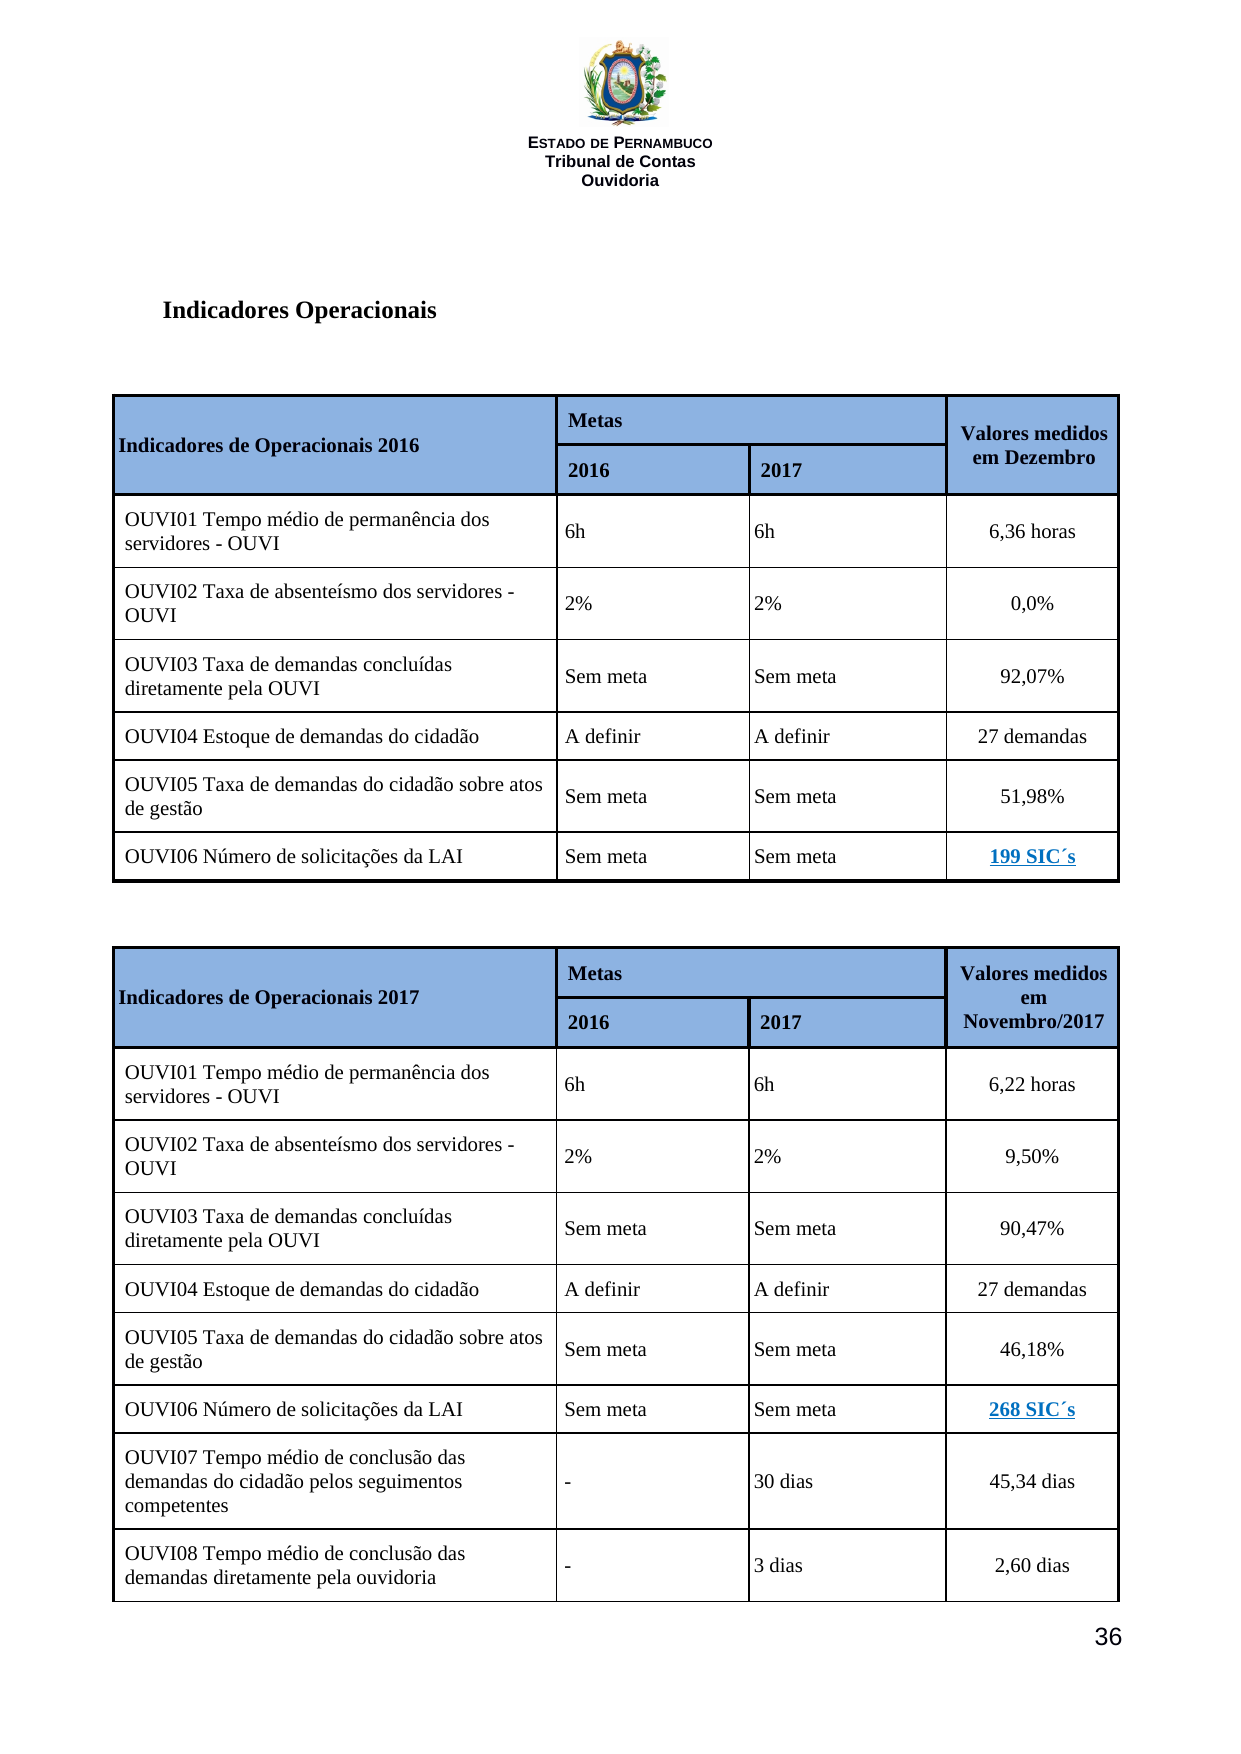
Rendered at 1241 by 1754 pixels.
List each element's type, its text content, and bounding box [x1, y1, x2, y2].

table_cell 2017 [751, 446, 945, 493]
table_cell 0,0% [947, 568, 1117, 639]
table_cell Sem meta [750, 1313, 945, 1384]
table_header Indicadores de Operacionais 2017 [115, 949, 555, 1046]
table_cell OUVI03 Taxa de demandas concluídas diretamente pela OUVI [115, 1193, 556, 1264]
table_cell 3 dias [750, 1530, 945, 1601]
table_cell - [557, 1530, 748, 1601]
table_cell 45,34 dias [947, 1434, 1117, 1528]
table_cell 2017 [751, 999, 944, 1046]
table_cell 2% [750, 568, 946, 639]
picture [579, 37, 669, 127]
table_cell 2% [558, 568, 749, 639]
table_cell 2016 [558, 446, 748, 493]
table_cell 46,18% [947, 1313, 1117, 1384]
table_cell Sem meta [557, 1193, 748, 1264]
table_cell 2016 [558, 999, 747, 1046]
table_cell 6h [557, 1049, 748, 1119]
text Indicadores Operacionais [162, 295, 1122, 324]
table_cell 6,36 horas [947, 496, 1117, 567]
table_cell Sem meta [557, 1386, 748, 1432]
table_cell 90,47% [947, 1193, 1117, 1264]
table_cell 6h [750, 496, 946, 567]
table_cell OUVI06 Número de solicitações da LAI [115, 1386, 556, 1432]
table_cell 27 demandas [947, 713, 1117, 759]
table_cell 30 dias [750, 1434, 945, 1528]
table_cell OUVI02 Taxa de absenteísmo dos servidores - OUVI [115, 568, 556, 639]
table_header Valores medidos em Dezembro [948, 397, 1117, 493]
table_cell 6,22 horas [947, 1049, 1117, 1119]
table_header Indicadores de Operacionais 2016 [115, 397, 555, 493]
table_cell OUVI07 Tempo médio de conclusão das demandas do cidadão pelos seguimentos competentes [115, 1434, 556, 1528]
table_cell OUVI04 Estoque de demandas do cidadão [115, 713, 556, 759]
table_cell Sem meta [750, 1386, 945, 1432]
table_cell OUVI01 Tempo médio de permanência dos servidores - OUVI [115, 496, 556, 567]
table_cell 268 SIC´s [947, 1386, 1117, 1432]
table_cell 2% [750, 1121, 945, 1191]
table_cell Sem meta [558, 833, 749, 879]
table_cell Sem meta [750, 1193, 945, 1264]
table_cell 2,60 dias [947, 1530, 1117, 1601]
table_cell Sem meta [750, 640, 946, 711]
table_cell Sem meta [750, 833, 946, 879]
table_cell OUVI06 Número de solicitações da LAI [115, 833, 556, 879]
table_cell OUVI08 Tempo médio de conclusão das demandas diretamente pela ouvidoria [115, 1530, 556, 1601]
table_cell 92,07% [947, 640, 1117, 711]
table_cell Sem meta [750, 761, 946, 831]
table_cell 27 demandas [947, 1265, 1117, 1312]
table_cell A definir [750, 1265, 945, 1312]
table_cell OUVI05 Taxa de demandas do cidadão sobre atos de gestão [115, 1313, 556, 1384]
table_cell 9,50% [947, 1121, 1117, 1191]
table_header Metas [558, 397, 945, 443]
table_cell OUVI05 Taxa de demandas do cidadão sobre atos de gestão [115, 761, 556, 831]
table_cell Sem meta [558, 761, 749, 831]
table_cell OUVI01 Tempo médio de permanência dos servidores - OUVI [115, 1049, 556, 1119]
table_cell 2% [557, 1121, 748, 1191]
table_cell Sem meta [557, 1313, 748, 1384]
table_header Valores medidos em Novembro/2017 [948, 949, 1117, 1046]
table_cell 199 SIC´s [947, 833, 1117, 879]
table_cell OUVI04 Estoque de demandas do cidadão [115, 1265, 556, 1312]
table_cell 51,98% [947, 761, 1117, 831]
table_cell OUVI03 Taxa de demandas concluídas diretamente pela OUVI [115, 640, 556, 711]
table_cell - [557, 1434, 748, 1528]
table_cell A definir [750, 713, 946, 759]
table_cell Sem meta [558, 640, 749, 711]
table_cell 6h [750, 1049, 945, 1119]
table_header Metas [558, 949, 944, 996]
table_cell 6h [558, 496, 749, 567]
table_cell OUVI02 Taxa de absenteísmo dos servidores - OUVI [115, 1121, 556, 1191]
table_cell A definir [557, 1265, 748, 1312]
table_cell A definir [558, 713, 749, 759]
